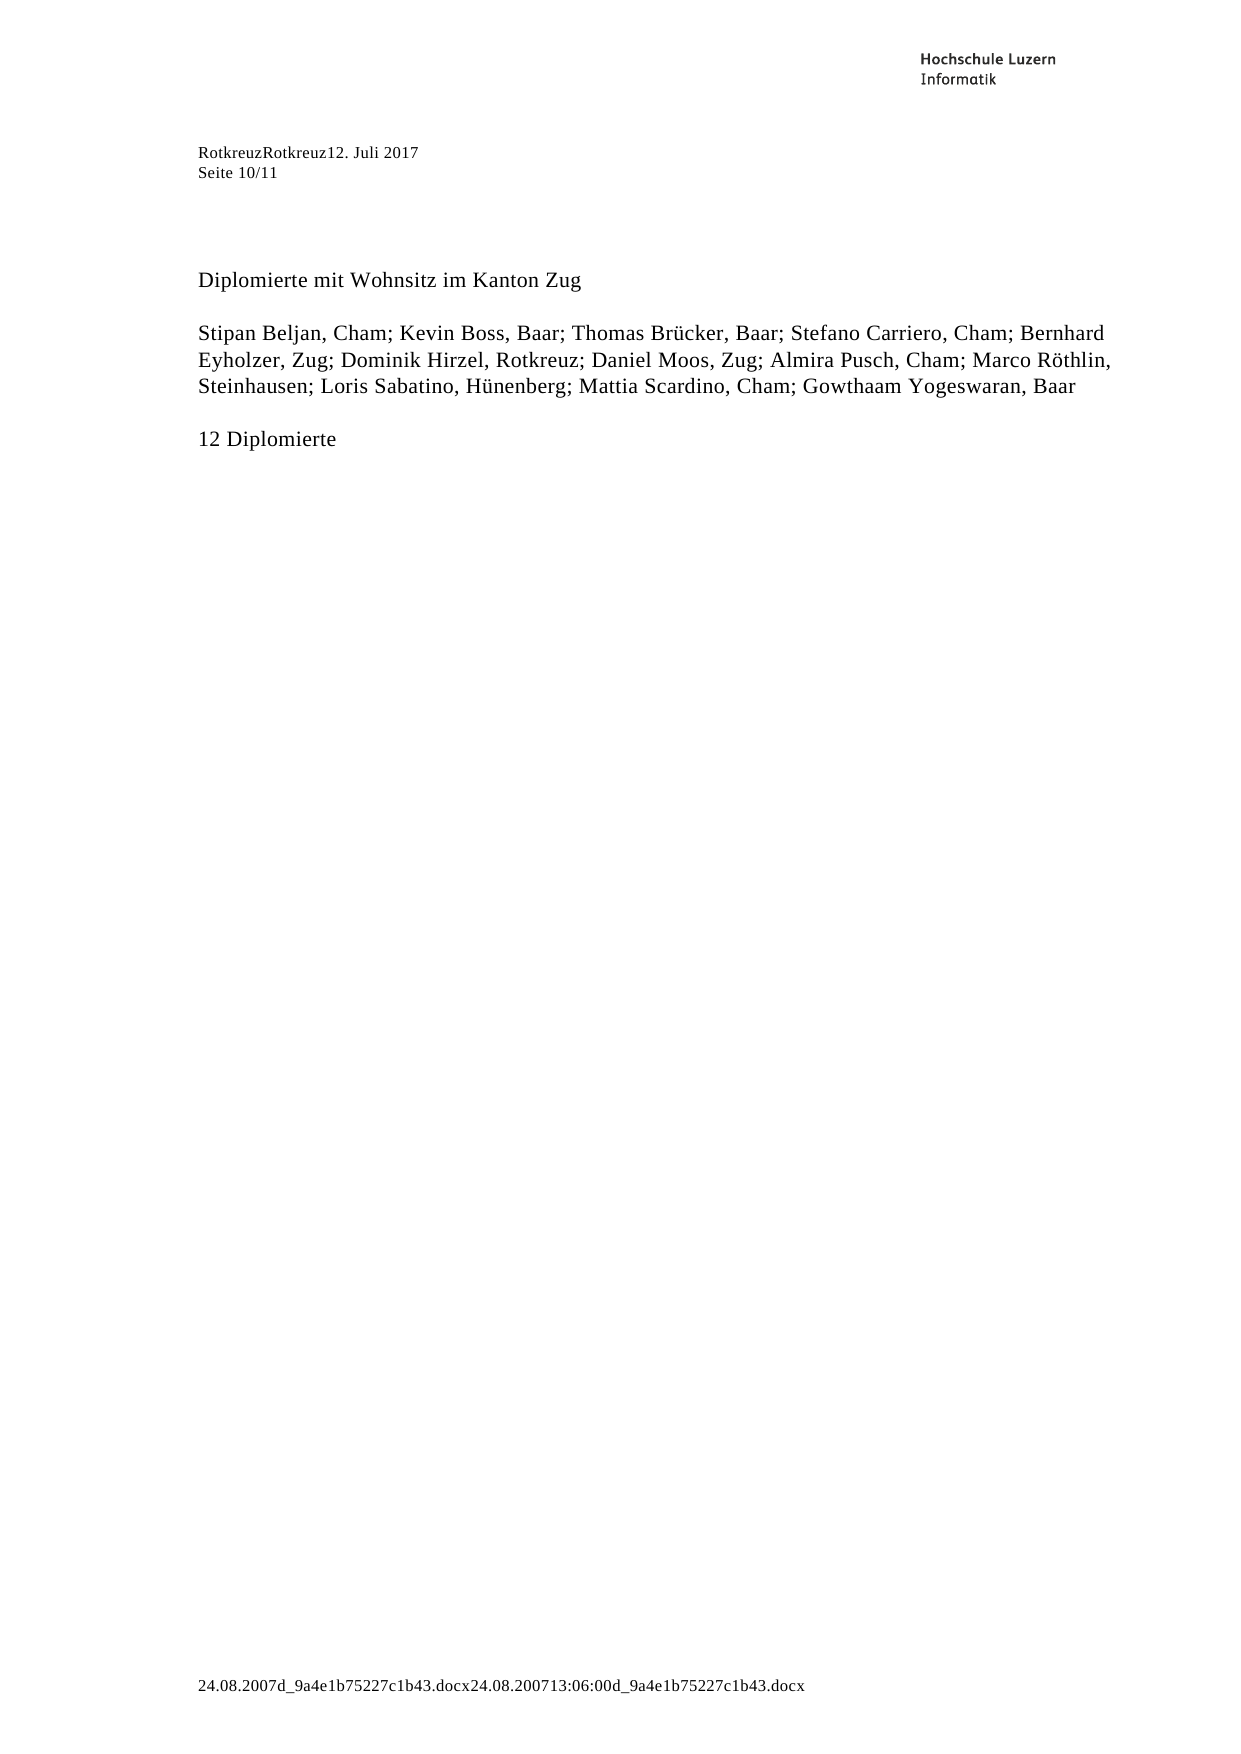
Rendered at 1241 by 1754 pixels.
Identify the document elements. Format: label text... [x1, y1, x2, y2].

text Diplomierte mit Wohnsitz im Kanton Zug [198, 266, 1115, 292]
text 12 Diplomierte [198, 425, 1115, 452]
text Stipan Beljan, Cham; Kevin Boss, Baar; Thomas Brücker, Baar; Stefano Carriero, Cham; Bernhard Eyholzer, Zug; Dominik Hirzel, Rotkreuz; Daniel Moos, Zug; Almira Pusch, Cham; Marco Röthlin, Steinhausen; Loris Sabatino, Hünenberg; Mattia Scardino, Cham; Gowthaam Yogeswaran, Baar [198, 319, 1115, 398]
